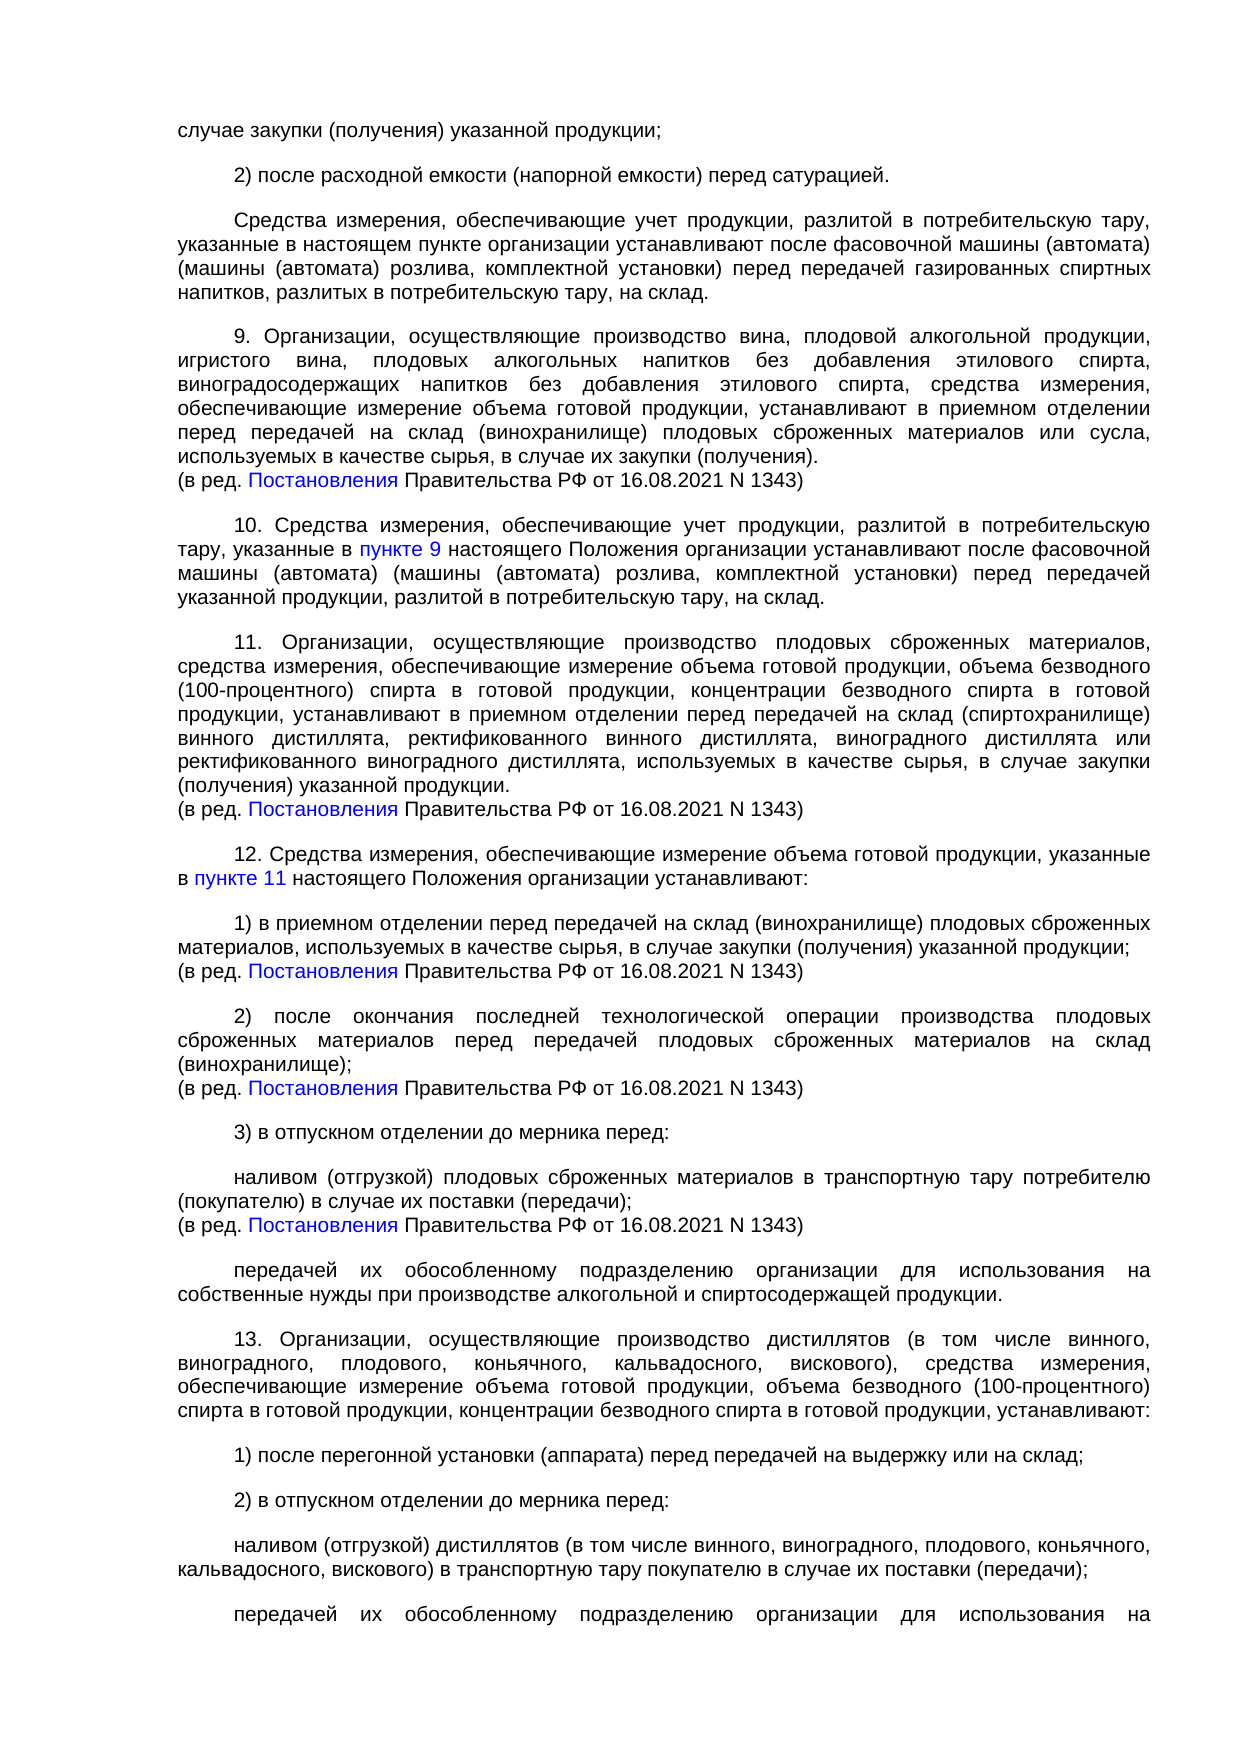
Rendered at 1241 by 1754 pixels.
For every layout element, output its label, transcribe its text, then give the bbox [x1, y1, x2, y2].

text 2) после окончания последней технологической операции производства плодовых сброженных материалов перед передачей плодовых сброженных материалов на склад (винохранилище); [177, 1003, 1152, 1075]
text (в ред. Постановления Правительства РФ от 16.08.2021 N 1343) [177, 468, 1152, 492]
text 13. Организации, осуществляющие производство дистиллятов (в том числе винного, виноградного, плодового, коньячного, кальвадосного, вискового), средства измерения, обеспечивающие измерение объема готовой продукции, объема безводного (100-процентного) спирта в готовой продукции, концентрации безводного спирта в готовой продукции, устанавливают: [177, 1326, 1152, 1422]
text 10. Средства измерения, обеспечивающие учет продукции, разлитой в потребительскую тару, указанные в пункте 9 настоящего Положения организации устанавливают после фасовочной машины (автомата) (машины (автомата) розлива, комплектной установки) перед передачей указанной продукции, разлитой в потребительскую тару, на склад. [177, 513, 1152, 609]
text (в ред. Постановления Правительства РФ от 16.08.2021 N 1343) [177, 1213, 1152, 1237]
text 11. Организации, осуществляющие производство плодовых сброженных материалов, средства измерения, обеспечивающие измерение объема готовой продукции, объема безводного (100-процентного) спирта в готовой продукции, концентрации безводного спирта в готовой продукции, устанавливают в приемном отделении перед передачей на склад (спиртохранилище) винного дистиллята, ректификованного винного дистиллята, виноградного дистиллята или ректификованного виноградного дистиллята, используемых в качестве сырья, в случае закупки (получения) указанной продукции. [177, 629, 1152, 797]
text Средства измерения, обеспечивающие учет продукции, разлитой в потребительскую тару, указанные в настоящем пункте организации устанавливают после фасовочной машины (автомата) (машины (автомата) розлива, комплектной установки) перед передачей газированных спиртных напитков, разлитых в потребительскую тару, на склад. [177, 208, 1152, 303]
text 1) после перегонной установки (аппарата) перед передачей на выдержку или на склад; [177, 1443, 1152, 1467]
text 3) в отпускном отделении до мерника перед: [177, 1120, 1152, 1144]
text (в ред. Постановления Правительства РФ от 16.08.2021 N 1343) [177, 1075, 1152, 1099]
text 2) в отпускном отделении до мерника перед: [177, 1488, 1152, 1512]
text 2) после расходной емкости (напорной емкости) перед сатурацией. [177, 163, 1152, 187]
text 1) в приемном отделении перед передачей на склад (винохранилище) плодовых сброженных материалов, используемых в качестве сырья, в случае закупки (получения) указанной продукции; [177, 911, 1152, 959]
text 9. Организации, осуществляющие производство вина, плодовой алкогольной продукции, игристого вина, плодовых алкогольных напитков без добавления этилового спирта, виноградосодержащих напитков без добавления этилового спирта, средства измерения, обеспечивающие измерение объема готовой продукции, устанавливают в приемном отделении перед передачей на склад (винохранилище) плодовых сброженных материалов или сусла, используемых в качестве сырья, в случае их закупки (получения). [177, 324, 1152, 468]
text 12. Средства измерения, обеспечивающие измерение объема готовой продукции, указанные в пункте 11 настоящего Положения организации устанавливают: [177, 842, 1152, 890]
text (в ред. Постановления Правительства РФ от 16.08.2021 N 1343) [177, 959, 1152, 983]
text наливом (отгрузкой) плодовых сброженных материалов в транспортную тару потребителю (покупателю) в случае их поставки (передачи); [177, 1165, 1152, 1213]
text (в ред. Постановления Правительства РФ от 16.08.2021 N 1343) [177, 797, 1152, 821]
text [177, 1601, 1152, 1625]
text наливом (отгрузкой) дистиллятов (в том числе винного, виноградного, плодового, коньячного, кальвадосного, вискового) в транспортную тару покупателю в случае их поставки (передачи); [177, 1533, 1152, 1581]
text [177, 118, 1152, 142]
